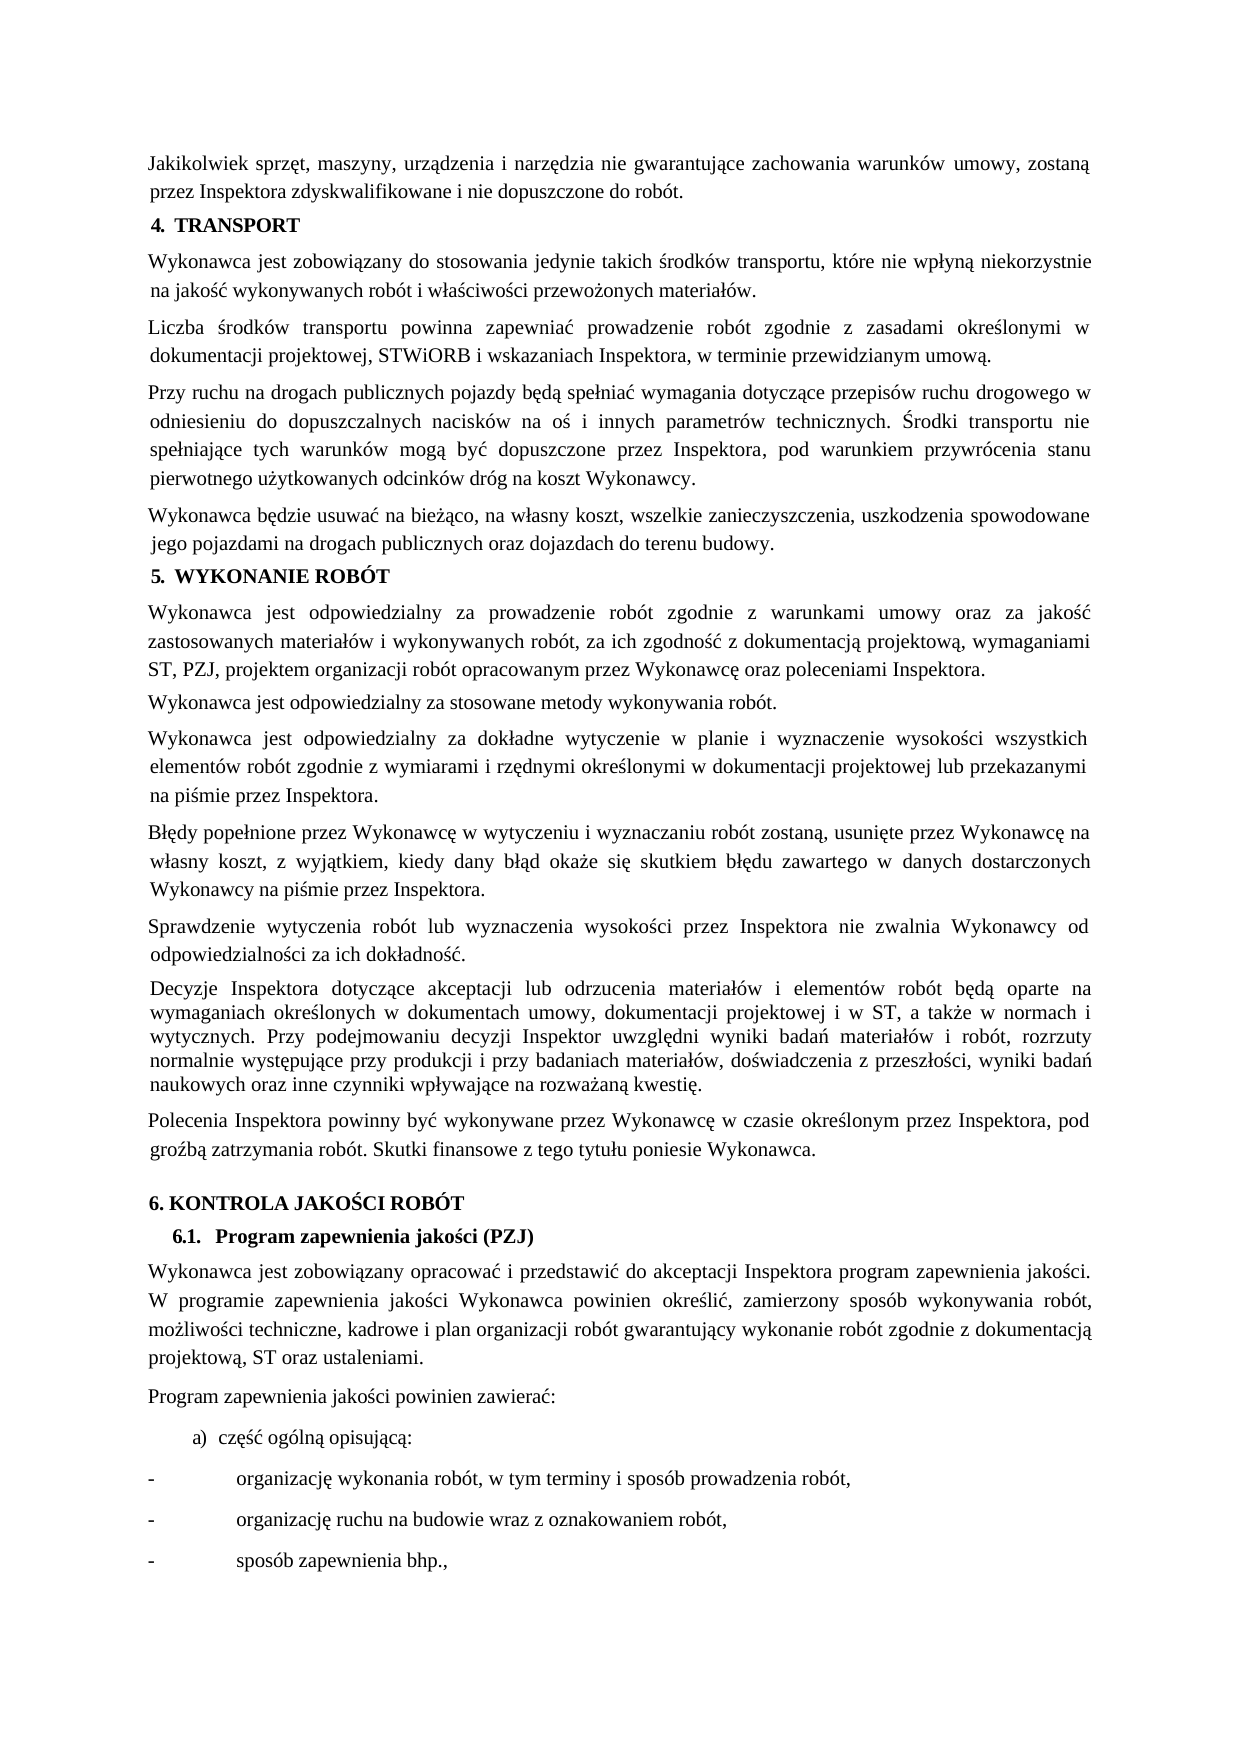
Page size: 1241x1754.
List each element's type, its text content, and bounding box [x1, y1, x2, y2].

list sposób zapewnienia bhp., [148, 1535, 1093, 1576]
text Wykonawca jest zobowiązany opracować i przedstawić do akceptacji Inspektora program zapewnienia jakości. W programie zapewnienia jakości Wykonawca powinien określić, zamierzony sposób wykonywania robót, możliwości techniczne, kadrowe i plan organizacji robót gwarantujący wykonanie robót zgodnie z dokumentacją projektową, ST oraz ustaleniami. [148, 1256, 1093, 1370]
text Wykonawca jest odpowiedzialny za dokładne wytyczenie w planie i wyznaczenie wysokości wszystkich elementów robót zgodnie z wymiarami i rzędnymi określonymi w dokumentacji projektowej lub przekazanymi na piśmie przez Inspektora. [148, 723, 1089, 808]
text Wykonawca jest odpowiedzialny za stosowane metody wykonywania robót. [148, 690, 1093, 714]
text Wykonawca jest zobowiązany do stosowania jedynie takich środków transportu, które nie wpłyną niekorzystnie na jakość wykonywanych robót i właściwości przewożonych materiałów. [148, 246, 1093, 303]
text Przy ruchu na drogach publicznych pojazdy będą spełniać wymagania dotyczące przepisów ruchu drogowego w odniesieniu do dopuszczalnych nacisków na oś i innych parametrów technicznych. Środki transportu nie spełniające tych warunków mogą być dopuszczone przez Inspektora, pod warunkiem przywrócenia stanu pierwotnego użytkowanych odcinków dróg na koszt Wykonawcy. [148, 377, 1091, 491]
text Wykonawca jest odpowiedzialny za prowadzenie robót zgodnie z warunkami umowy oraz za jakość zastosowanych materiałów i wykonywanych robót, za ich zgodność z dokumentacją projektową, wymaganiami ST, PZJ, projektem organizacji robót opracowanym przez Wykonawcę oraz poleceniami Inspektora. [148, 597, 1092, 682]
text Program zapewnienia jakości powinien zawierać: [148, 1371, 1093, 1412]
text 4. TRANSPORT [151, 213, 1093, 237]
text Sprawdzenie wytyczenia robót lub wyznaczenia wysokości przez Inspektora nie zwalnia Wykonawcy od odpowiedzialności za ich dokładność. [148, 910, 1089, 967]
list organizację ruchu na budowie wraz z oznakowaniem robót, [148, 1494, 1093, 1535]
text a) część ogólną opisującą: [192, 1412, 1093, 1453]
text Wykonawca będzie usuwać na bieżąco, na własny koszt, wszelkie zanieczyszczenia, uszkodzenia spowodowane jego pojazdami na drogach publicznych oraz dojazdach do terenu budowy. [148, 500, 1089, 556]
text 5. WYKONANIE ROBÓT [151, 564, 1093, 588]
text Błędy popełnione przez Wykonawcę w wytyczeniu i wyznaczaniu robót zostaną, usunięte przez Wykonawcę na własny koszt, z wyjątkiem, kiedy dany błąd okaże się skutkiem błędu zawartego w danych dostarczonych Wykonawcy na piśmie przez Inspektora. [148, 817, 1091, 902]
text 6. KONTROLA JAKOŚCI ROBÓT [149, 1191, 1093, 1215]
text Decyzje Inspektora dotyczące akceptacji lub odrzucenia materiałów i elementów robót będą oparte na wymaganiach określonych w dokumentach umowy, dokumentacji projektowej i w ST, a także w normach i wytycznych. Przy podejmowaniu decyzji Inspektor uwzględni wyniki badań materiałów i robót, rozrzuty normalnie występujące przy produkcji i przy badaniach materiałów, doświadczenia z przeszłości, wyniki badań naukowych oraz inne czynniki wpływające na rozważaną kwestię. [149, 976, 1093, 1096]
list organizację wykonania robót, w tym terminy i sposób prowadzenia robót, [148, 1453, 1093, 1494]
text 6.1. Program zapewnienia jakości (PZJ) [172, 1224, 1093, 1248]
text Liczba środków transportu powinna zapewniać prowadzenie robót zgodnie z zasadami określonymi w dokumentacji projektowej, STWiORB i wskazaniach Inspektora, w terminie przewidzianym umową. [148, 311, 1091, 368]
text Jakikolwiek sprzęt, maszyny, urządzenia i narzędzia nie gwarantujące zachowania warunków umowy, zostaną przez Inspektora zdyskwalifikowane i nie dopuszczone do robót. [148, 148, 1089, 205]
text Polecenia Inspektora powinny być wykonywane przez Wykonawcę w czasie określonym przez Inspektora, pod groźbą zatrzymania robót. Skutki finansowe z tego tytułu poniesie Wykonawca. [148, 1105, 1089, 1162]
